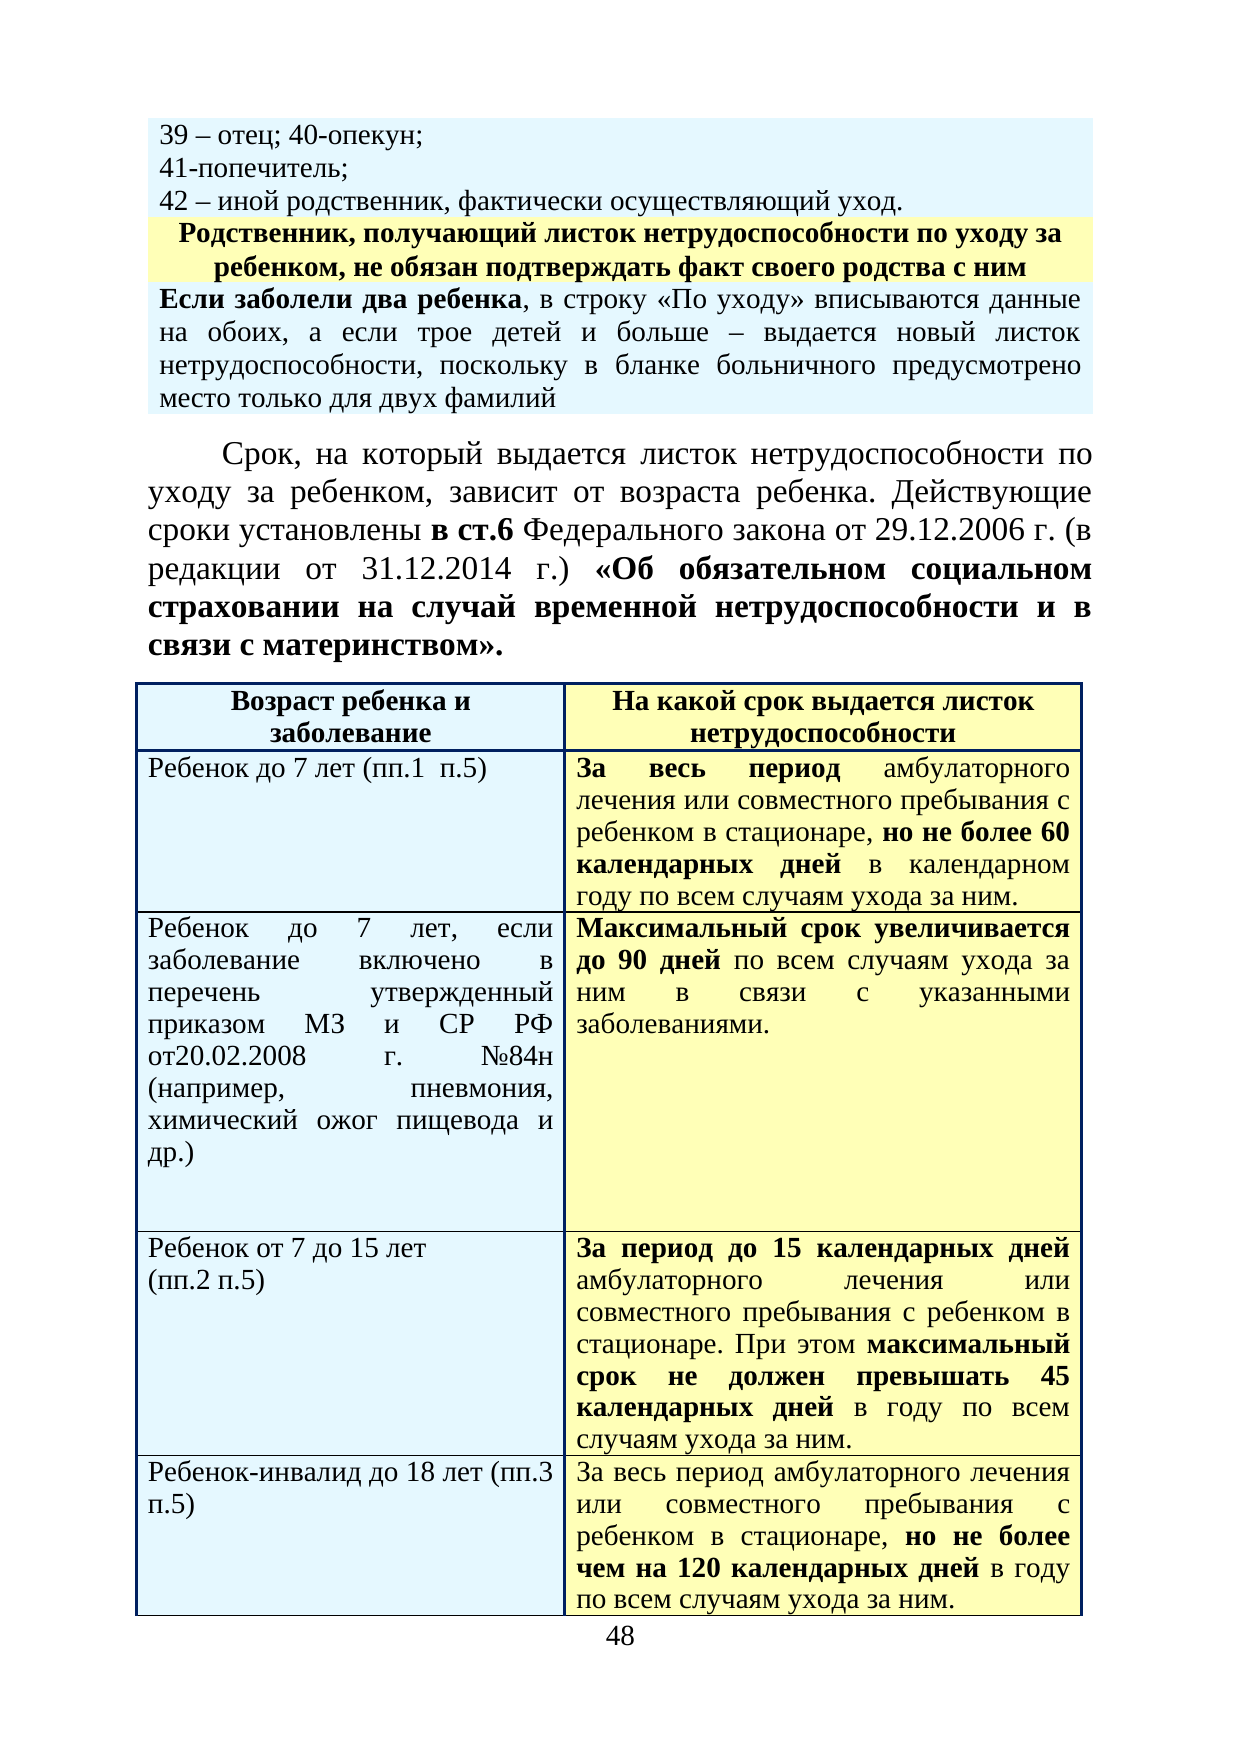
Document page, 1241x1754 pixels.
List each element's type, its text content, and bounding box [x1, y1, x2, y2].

table_cell Родственник, получающий листок нетрудоспособности по уходу за ребенком, не обязан подтверждать факт своего родства с ним [148, 217, 1093, 282]
table_cell За весь период амбулаторного лечения или совместного пребывания с ребенком в стационаре, но не более чем на 120 календарных дней в году по всем случаям ухода за ним. [566, 1456, 1080, 1615]
table_cell Ребенок от 7 до 15 лет (пп.2 п.5) [138, 1232, 563, 1455]
table_header Возраст ребенка и заболевание [138, 685, 563, 749]
table_header На какой срок выдается листок нетрудоспособности [566, 685, 1080, 749]
table_cell Ребенок до 7 лет, если заболевание включено в перечень утвержденный приказом МЗ и СР РФ от20.02.2008 г. №84н (например, пневмония, химический ожог пищевода и др.) [138, 913, 563, 1231]
table_cell Ребенок-инвалид до 18 лет (пп.3 п.5) [138, 1456, 563, 1615]
text Срок, на который выдается листок нетрудоспособности по уходу за ребенком, зависит от возраста ребенка. Действующие сроки установлены в ст.6 Федерального закона от 29.12.2006 г. (в редакции от 31.12.2014 г.) «Об обязательном социальном страховании на случай временной нетрудоспособности и в связи с материнством». [148, 433, 1092, 663]
table_cell За период до 15 календарных дней амбулаторного лечения или совместного пребывания с ребенком в стационаре. При этом максимальный срок не должен превышать 45 календарных дней в году по всем случаям ухода за ним. [566, 1232, 1080, 1455]
table_cell Если заболели два ребенка, в строку «По уходу» вписываются данные на обоих, а если трое детей и больше – выдается новый листок нетрудоспособности, поскольку в бланке больничного предусмотрено место только для двух фамилий [148, 282, 1093, 414]
table_cell Ребенок до 7 лет (пп.1 п.5) [138, 752, 563, 911]
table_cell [148, 118, 1093, 217]
table_cell Максимальный срок увеличивается до 90 дней по всем случаям ухода за ним в связи с указанными заболеваниями. [566, 913, 1080, 1231]
table_cell За весь период амбулаторного лечения или совместного пребывания с ребенком в стационаре, но не более 60 календарных дней в календарном году по всем случаям ухода за ним. [566, 752, 1080, 911]
